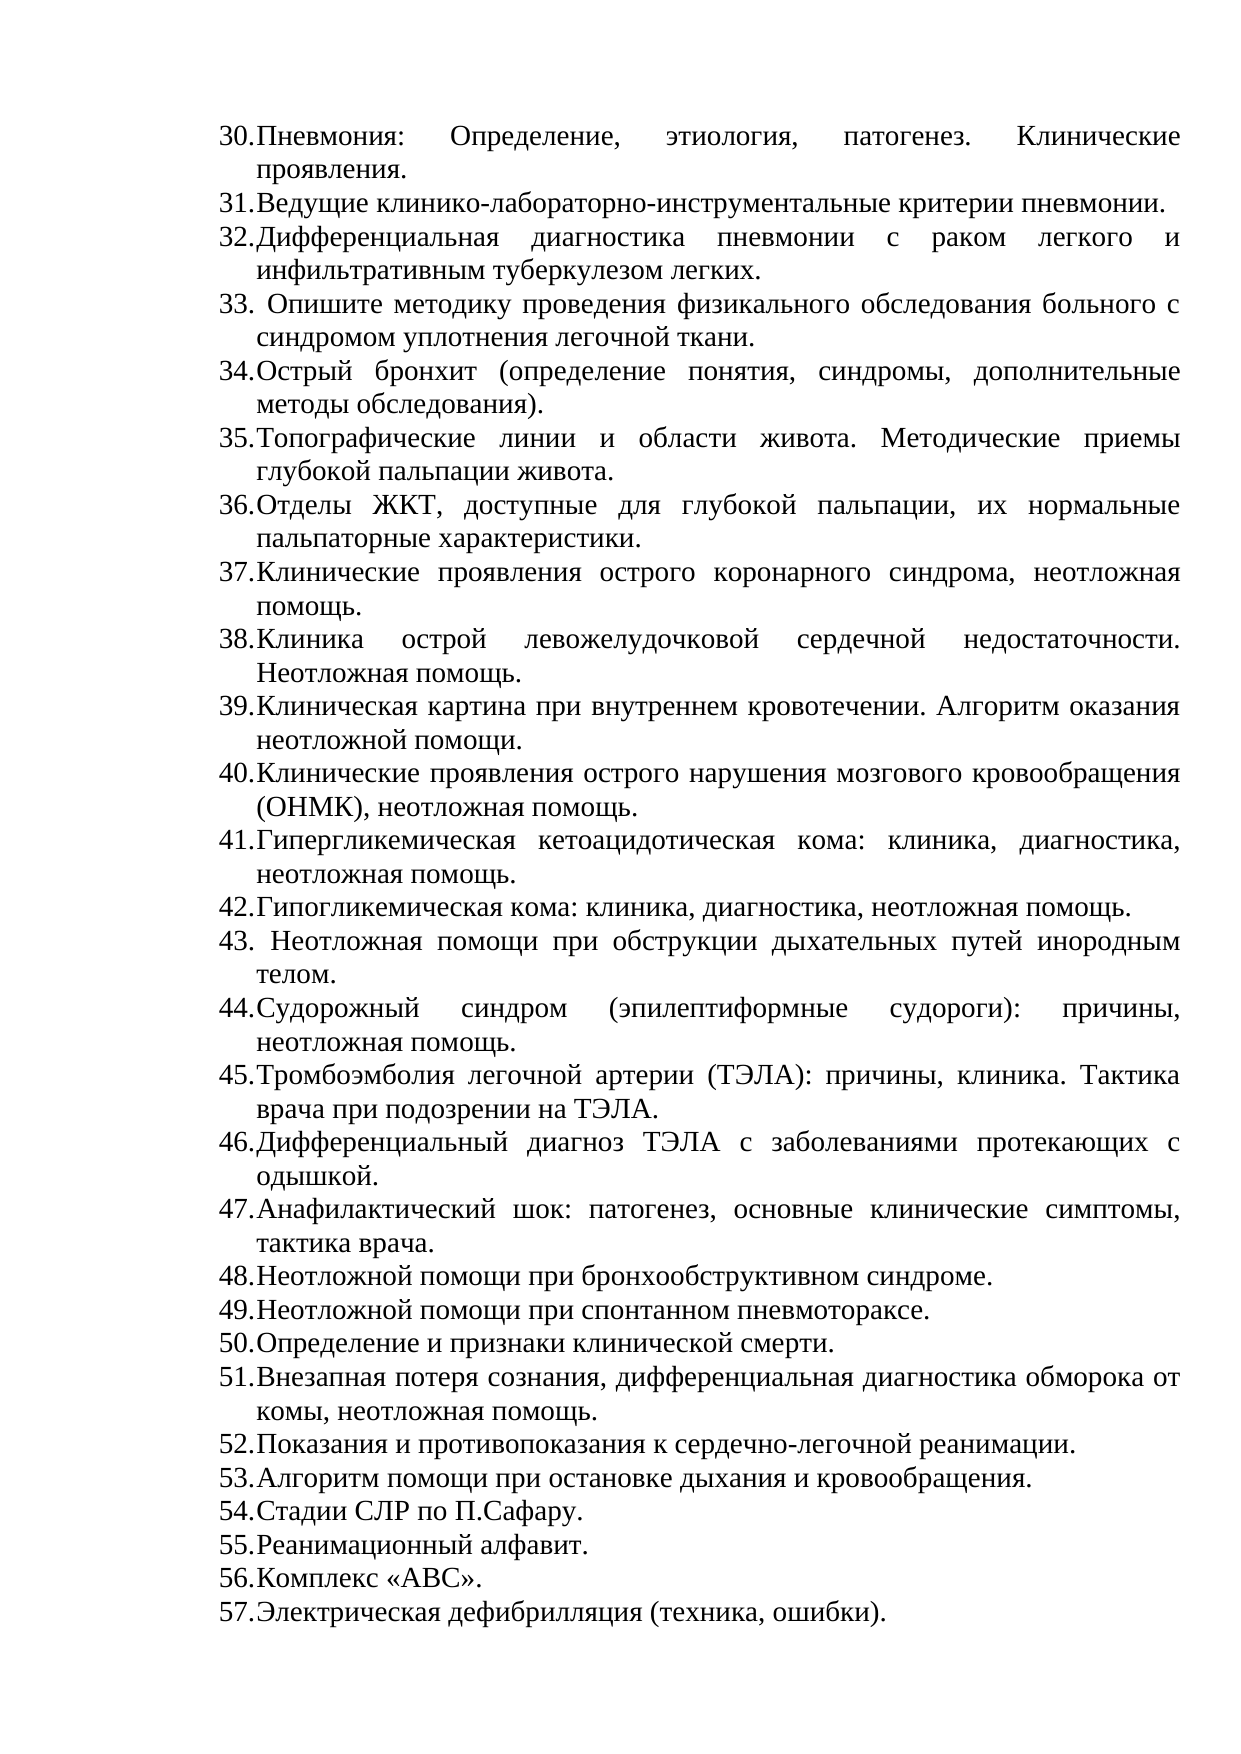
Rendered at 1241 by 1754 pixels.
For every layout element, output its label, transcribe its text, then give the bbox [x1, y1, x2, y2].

list Показания и противопоказания к сердечно-легочной реанимации. [218, 1426, 1181, 1460]
list Клиническая картина при внутреннем кровотечении. Алгоритм оказания неотложной помощи. [218, 688, 1181, 755]
list Клинические проявления острого нарушения мозгового кровообращения (ОНМК), неотложная помощь. [218, 755, 1181, 822]
list Тромбоэмболия легочной артерии (ТЭЛА): причины, клиника. Тактика врача при подозрении на ТЭЛА. [218, 1057, 1181, 1124]
list Острый бронхит (определение понятия, синдромы, дополнительные методы обследования). [218, 353, 1181, 420]
list Реанимационный алфавит. [218, 1527, 1181, 1560]
list Судорожный синдром (эпилептиформные судороги): причины, неотложная помощь. [218, 990, 1181, 1057]
list Внезапная потеря сознания, дифференциальная диагностика обморока от комы, неотложная помощь. [218, 1359, 1181, 1426]
list Электрическая дефибрилляция (техника, ошибки). [218, 1594, 1181, 1627]
list Пневмония: Определение, этиология, патогенез. Клинические проявления. [218, 118, 1181, 185]
list Неотложной помощи при бронхообструктивном синдроме. [218, 1258, 1181, 1292]
list Опишите методику проведения физикального обследования больного с синдромом уплотнения легочной ткани. [218, 286, 1181, 353]
list Топографические линии и области живота. Методические приемы глубокой пальпации живота. [218, 420, 1181, 487]
list Стадии СЛР по П.Сафару. [218, 1493, 1181, 1527]
list Дифференциальная диагностика пневмонии с раком легкого и инфильтративным туберкулезом легких. [218, 219, 1181, 286]
list Дифференциальный диагноз ТЭЛА с заболеваниями протекающих с одышкой. [218, 1124, 1181, 1191]
list Гипергликемическая кетоацидотическая кома: клиника, диагностика, неотложная помощь. [218, 822, 1181, 889]
list Ведущие клинико-лабораторно-инструментальные критерии пневмонии. [218, 185, 1181, 219]
list Алгоритм помощи при остановке дыхания и кровообращения. [218, 1460, 1181, 1493]
list Отделы ЖКТ, доступные для глубокой пальпации, их нормальные пальпаторные характеристики. [218, 487, 1181, 554]
list Клинические проявления острого коронарного синдрома, неотложная помощь. [218, 554, 1181, 621]
list Неотложной помощи при спонтанном пневмотораксе. [218, 1292, 1181, 1326]
list Комплекс «АВС». [218, 1560, 1181, 1594]
list Клиника острой левожелудочковой сердечной недостаточности. Неотложная помощь. [218, 621, 1181, 688]
list Анафилактический шок: патогенез, основные клинические симптомы, тактика врача. [218, 1191, 1181, 1258]
list Гипогликемическая кома: клиника, диагностика, неотложная помощь. [218, 889, 1181, 923]
list Неотложная помощи при обструкции дыхательных путей инородным телом. [218, 923, 1181, 990]
list Определение и признаки клинической смерти. [218, 1326, 1181, 1359]
